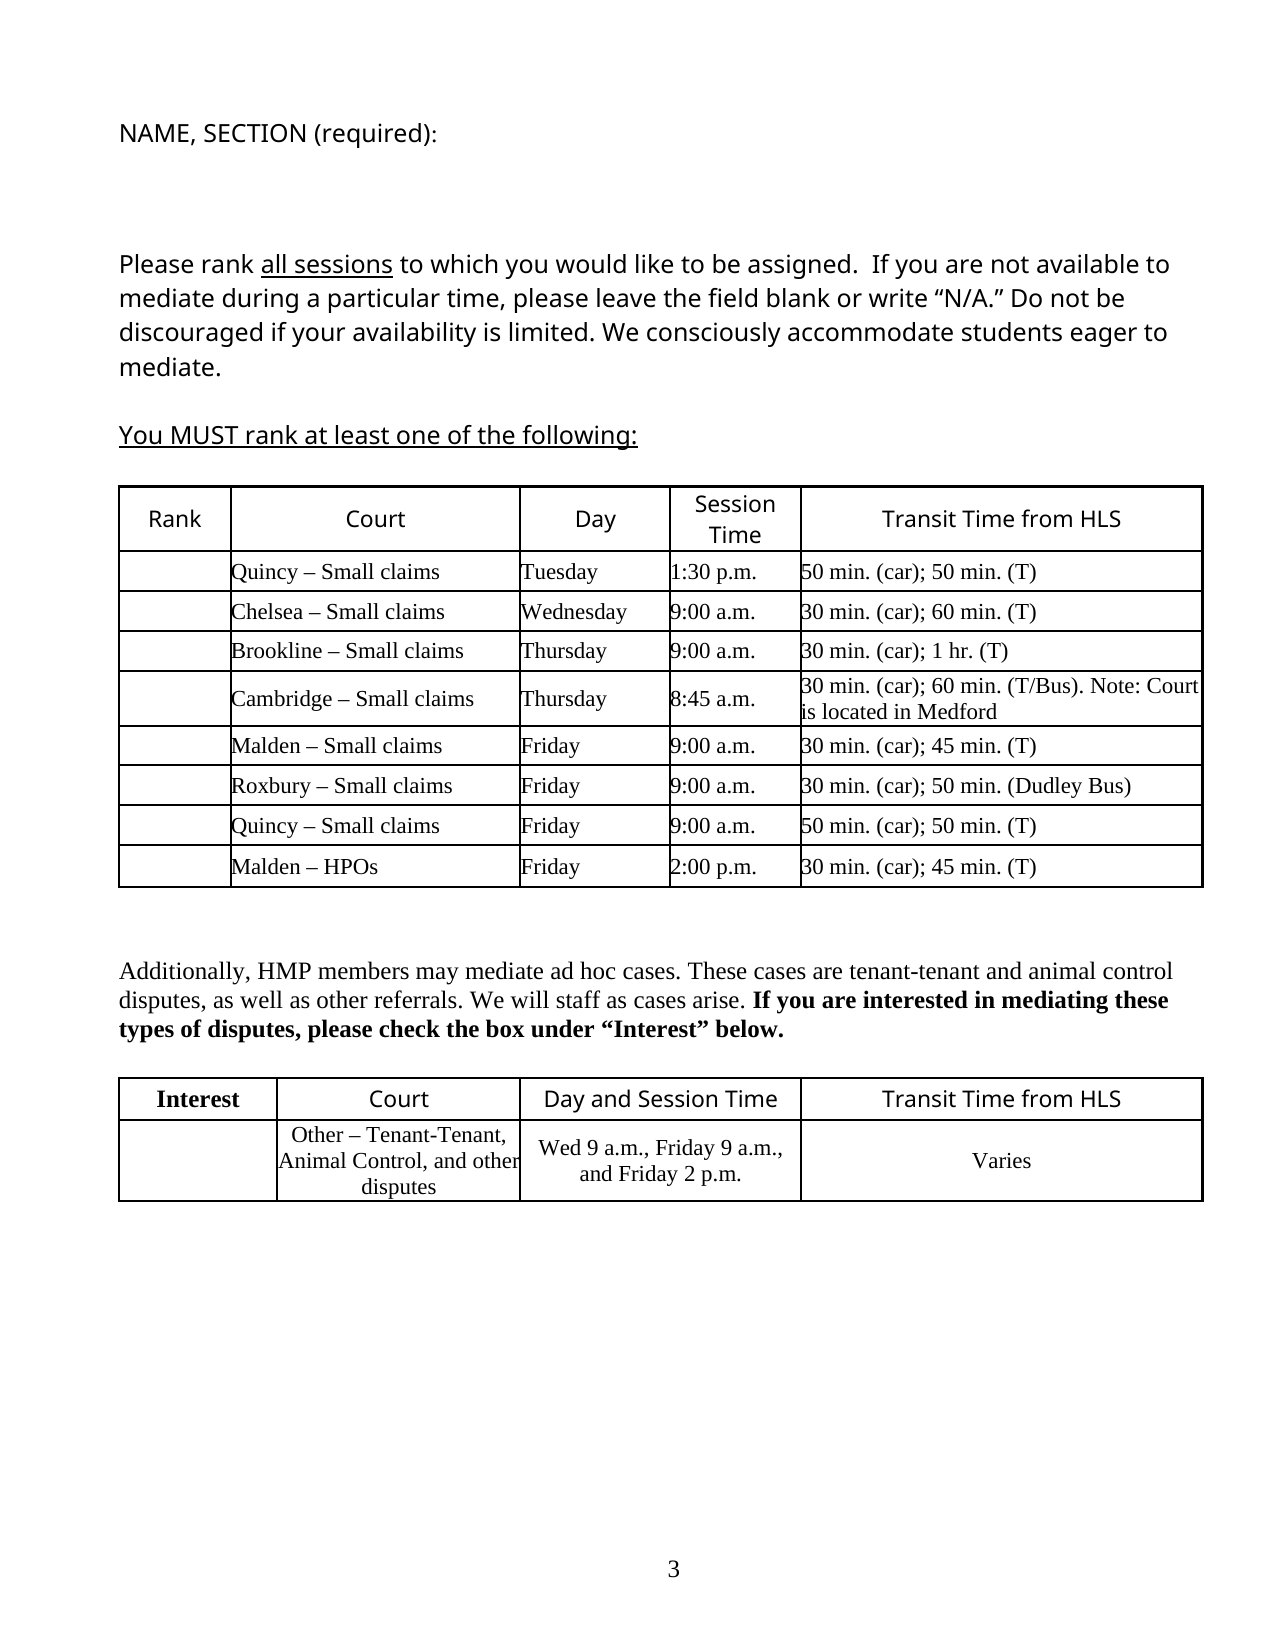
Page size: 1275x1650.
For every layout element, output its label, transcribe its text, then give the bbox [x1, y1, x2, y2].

table_cell Malden – HPOs [232, 846, 519, 886]
table_cell 30 min. (car); 1 hr. (T) [802, 632, 1201, 670]
table_cell 9:00 a.m. [671, 766, 800, 804]
table_cell 30 min. (car); 45 min. (T) [802, 727, 1201, 764]
table_header Day [521, 488, 669, 550]
table_header Court [232, 488, 519, 550]
table_cell Roxbury – Small claims [232, 766, 519, 804]
table_cell Quincy – Small claims [232, 552, 519, 590]
table_cell Other – Tenant-Tenant, Animal Control, and other disputes [278, 1121, 519, 1200]
table_cell Cambridge – Small claims [232, 672, 519, 724]
table_cell 30 min. (car); 60 min. (T) [802, 592, 1201, 630]
table_cell [120, 672, 230, 724]
table_cell Friday [521, 806, 669, 844]
table_cell 8:45 a.m. [671, 672, 800, 724]
table_cell Varies [802, 1121, 1201, 1200]
table_cell [120, 806, 230, 844]
table_cell 1:30 p.m. [671, 552, 800, 590]
table_cell [120, 632, 230, 670]
table_cell 9:00 a.m. [671, 727, 800, 764]
table_cell 30 min. (car); 60 min. (T/Bus). Note: Court is located in Medford [802, 672, 1201, 724]
table_cell [120, 552, 230, 590]
table_cell Thursday [521, 632, 669, 670]
table_header Interest [120, 1079, 276, 1119]
text Please rank all sessions to which you would like to be assigned. If you are not available to mediate during a particular time, please leave the field blank or write “N/A.” Do not be discouraged if your availability is limited. We consciously accommodate students eager to mediate. [118, 247, 1216, 383]
table_cell [120, 1121, 276, 1200]
table_cell Quincy – Small claims [232, 806, 519, 844]
table_cell 50 min. (car); 50 min. (T) [802, 806, 1201, 844]
table_cell Brookline – Small claims [232, 632, 519, 670]
table_cell 9:00 a.m. [671, 632, 800, 670]
table_cell Friday [521, 727, 669, 764]
table_cell 9:00 a.m. [671, 592, 800, 630]
table_cell 50 min. (car); 50 min. (T) [802, 552, 1201, 590]
table_cell Wednesday [521, 592, 669, 630]
table_header Day and Session Time [521, 1079, 800, 1119]
table_cell Wed 9 a.m., Friday 9 a.m., and Friday 2 p.m. [521, 1121, 800, 1200]
text You MUST rank at least one of the following: [118, 417, 1216, 451]
table_cell 9:00 a.m. [671, 806, 800, 844]
table_cell [120, 846, 230, 886]
table_cell Friday [521, 766, 669, 804]
text NAME, SECTION (required): [118, 116, 1216, 150]
text Additionally, HMP members may mediate ad hoc cases. These cases are tenant-tenant and animal control disputes, as well as other referrals. We will staff as cases arise. If you are interested in mediating these types of disputes, please check the box under “Interest” below. [118, 956, 1216, 1043]
table_cell Friday [521, 846, 669, 886]
table_cell 30 min. (car); 45 min. (T) [802, 846, 1201, 886]
table_cell [120, 592, 230, 630]
table_header Transit Time from HLS [802, 488, 1201, 550]
table_cell [120, 727, 230, 764]
table_cell Chelsea – Small claims [232, 592, 519, 630]
table_cell Malden – Small claims [232, 727, 519, 764]
table_cell Thursday [521, 672, 669, 724]
table_header Court [278, 1079, 519, 1119]
table_header Session Time [671, 488, 800, 550]
table_cell 30 min. (car); 50 min. (Dudley Bus) [802, 766, 1201, 804]
table_cell 2:00 p.m. [671, 846, 800, 886]
table_header Rank [120, 488, 230, 550]
table_cell [120, 766, 230, 804]
table_header Transit Time from HLS [802, 1079, 1201, 1119]
table_cell Tuesday [521, 552, 669, 590]
